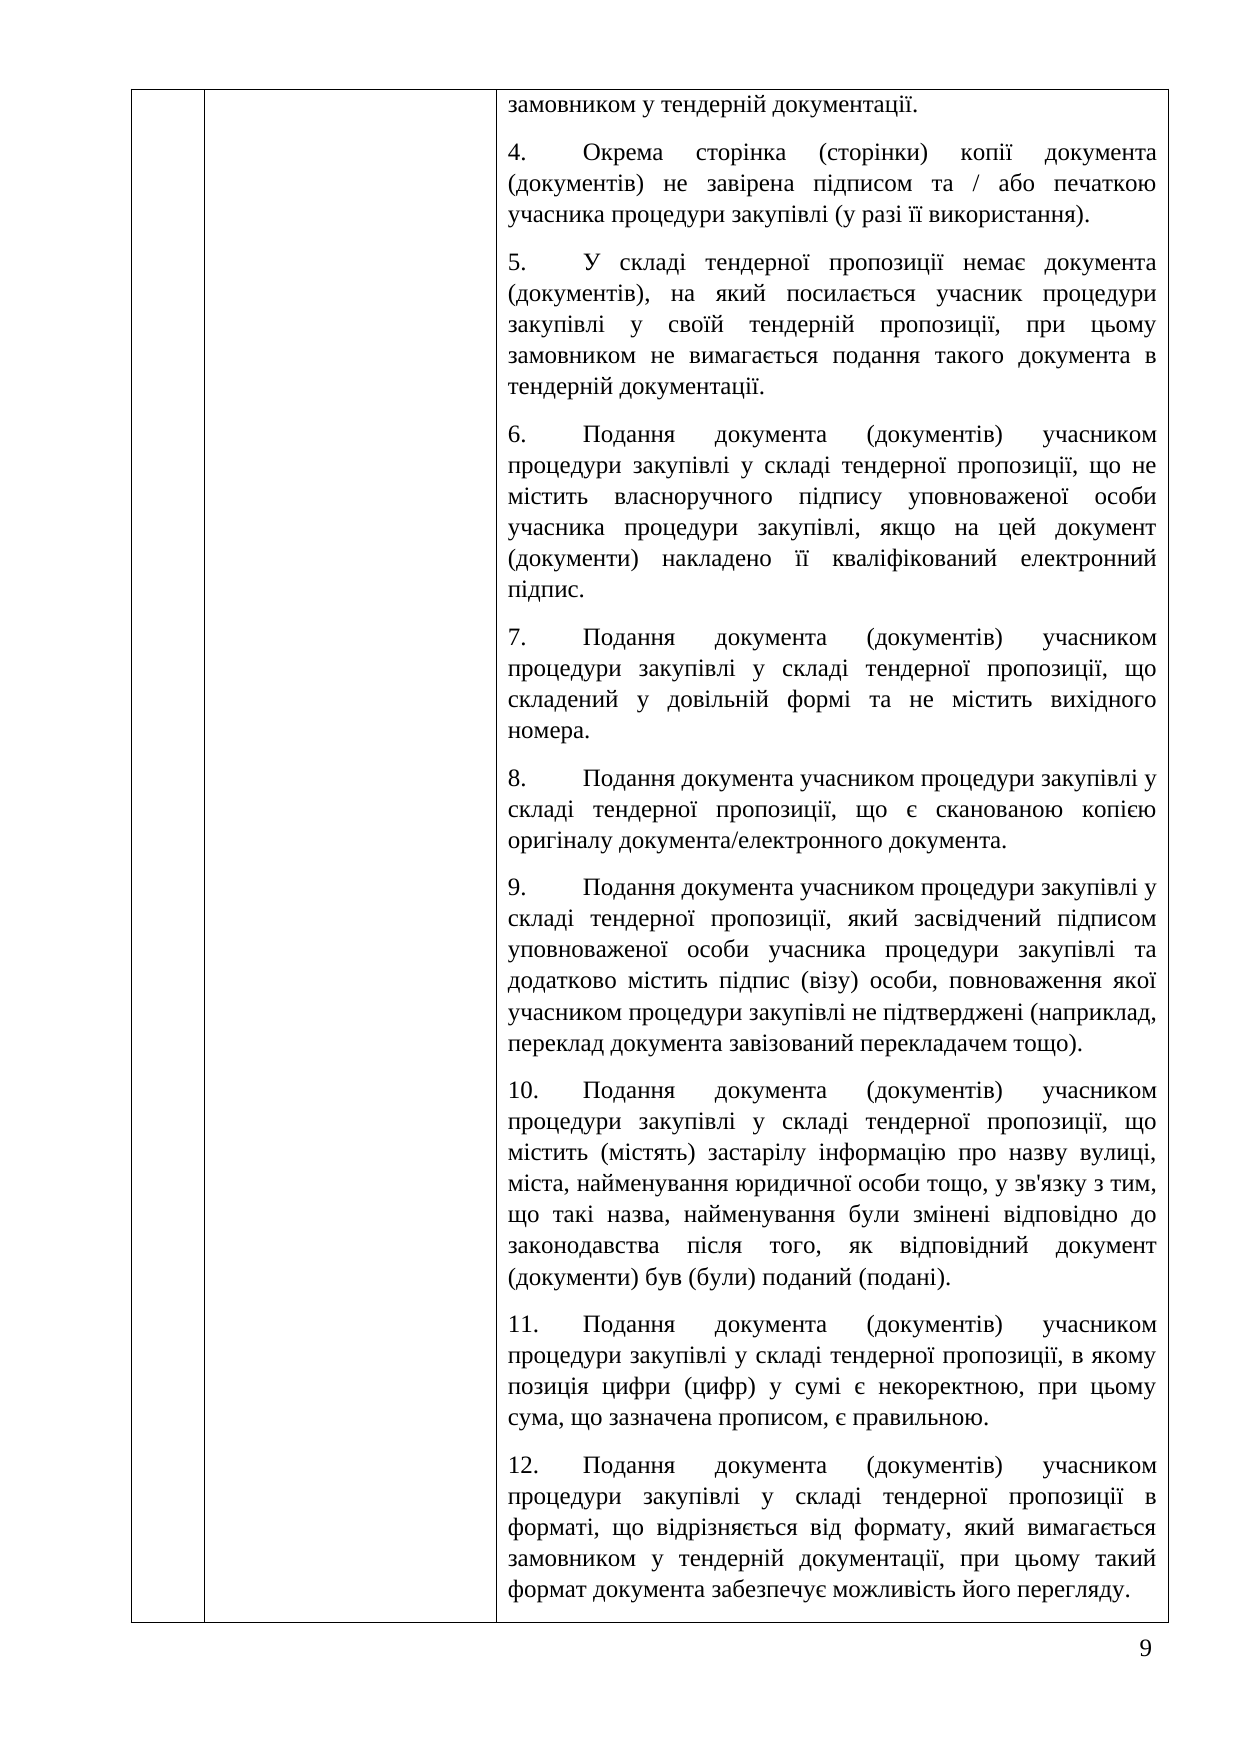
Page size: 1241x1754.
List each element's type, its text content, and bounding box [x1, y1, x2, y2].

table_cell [497, 90, 1168, 1622]
table_cell 1 [132, 90, 204, 1622]
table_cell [205, 90, 496, 1622]
